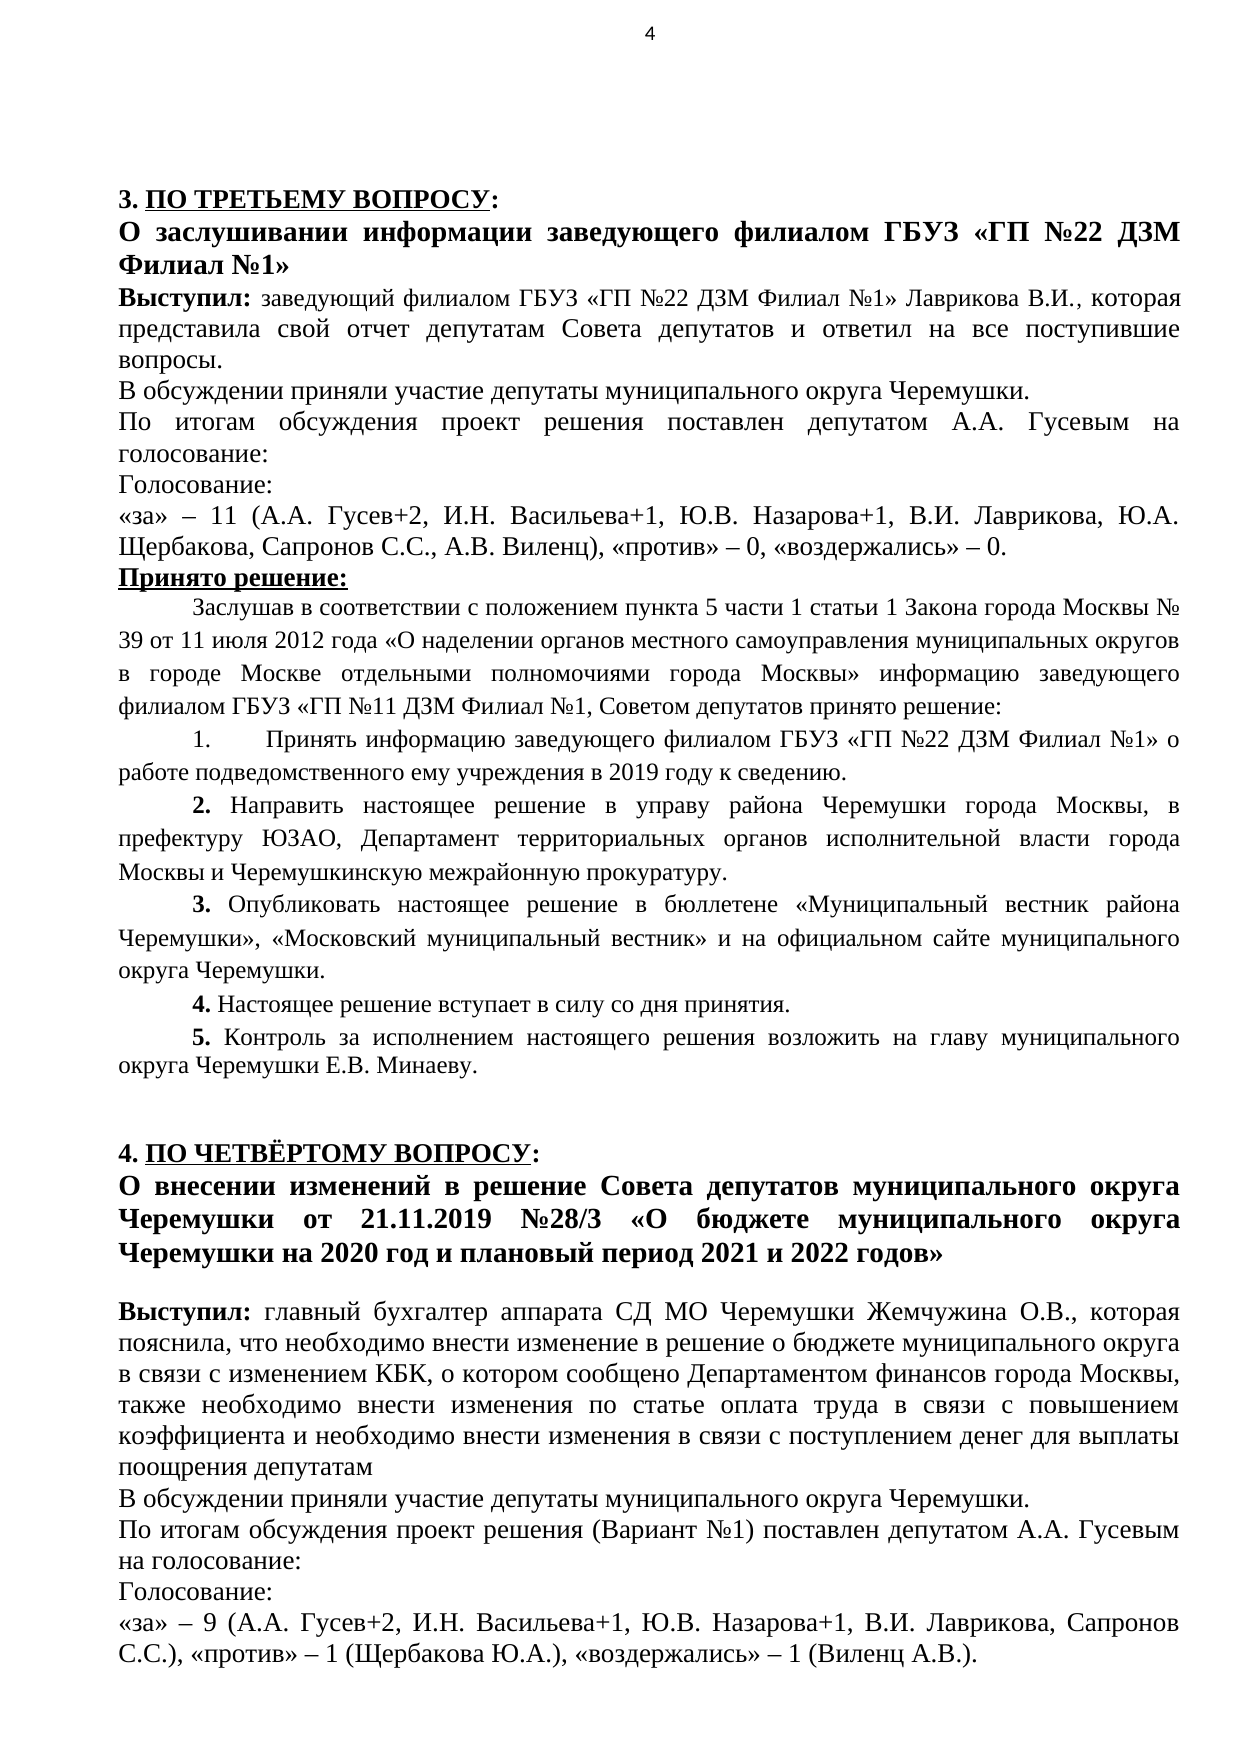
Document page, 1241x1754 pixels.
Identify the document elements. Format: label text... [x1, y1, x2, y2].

text По итогам обсуждения проект решения поставлен депутатом А.А. Гусевым на голосование: [118, 406, 1181, 468]
text 3. Опубликовать настоящее решение в бюллетене «Муниципальный вестник района Черемушки», «Московский муниципальный вестник» и на официальном сайте муниципального округа Черемушки. [118, 889, 1181, 984]
text В обсуждении приняли участие депутаты муниципального округа Черемушки. [118, 374, 1181, 406]
text Голосование: [118, 1575, 1181, 1606]
text «за» – 9 (А.А. Гусев+2, И.Н. Васильева+1, Ю.В. Назарова+1, В.И. Лаврикова, Сапронов С.С.), «против» – 1 (Щербакова Ю.А.), «воздержались» – 1 (Виленц А.В.). [118, 1606, 1181, 1668]
text Заслушав в соответствии с положением пункта 5 части 1 статьи 1 Закона города Москвы № 39 от 11 июля 2012 года «О наделении органов местного самоуправления муниципальных округов в городе Москве отдельными полномочиями города Москвы» информацию заведующего филиалом ГБУЗ «ГП №11 ДЗМ Филиал №1, Советом депутатов принято решение: [118, 592, 1181, 720]
text Принято решение: [118, 561, 1181, 592]
text 4. Настоящее решение вступает в силу со дня принятия. [118, 989, 1181, 1017]
text Голосование: [118, 468, 1181, 499]
text «за» – 11 (А.А. Гусев+2, И.Н. Васильева+1, Ю.В. Назарова+1, В.И. Лаврикова, Ю.А. Щербакова, Сапронов С.С., А.В. Виленц), «против» – 0, «воздержались» – 0. [118, 499, 1181, 561]
text 2. Направить настоящее решение в управу района Черемушки города Москвы, в префектуру ЮЗАО, Департамент территориальных органов исполнительной власти города Москвы и Черемушкинскую межрайонную прокуратуру. [118, 791, 1181, 885]
text Выступил: заведующий филиалом ГБУЗ «ГП №22 ДЗМ Филиал №1» Лаврикова В.И., которая представила свой отчет депутатам Совета депутатов и ответил на все поступившие вопросы. [118, 281, 1181, 374]
text Выступил: главный бухгалтер аппарата СД МО Черемушки Жемчужина О.В., которая пояснила, что необходимо внести изменение в решение о бюджете муниципального округа в связи с изменением КБК, о котором сообщено Департаментом финансов города Москвы, также необходимо внести изменения по статье оплата труда в связи с повышением коэффициента и необходимо внести изменения в связи с поступлением денег для выплаты поощрения депутатам [118, 1295, 1181, 1482]
text 5. Контроль за исполнением настоящего решения возложить на главу муниципального округа Черемушки Е.В. Минаеву. [118, 1022, 1181, 1079]
text 1. Принять информацию заведующего филиалом ГБУЗ «ГП №22 ДЗМ Филиал №1» о работе подведомственного ему учреждения в 2019 году к сведению. [118, 724, 1181, 786]
text 4. ПО ЧЕТВЁРТОМУ ВОПРОСУ: [118, 1137, 1181, 1168]
text 3. ПО ТРЕТЬЕМУ ВОПРОСУ: [118, 183, 1181, 214]
text По итогам обсуждения проект решения (Вариант №1) поставлен депутатом А.А. Гусевым на голосование: [118, 1513, 1181, 1575]
text О заслушивании информации заведующего филиалом ГБУЗ «ГП №22 ДЗМ Филиал №1» [118, 214, 1181, 281]
text О внесении изменений в решение Совета депутатов муниципального округа Черемушки от 21.11.2019 №28/3 «О бюджете муниципального округа Черемушки на 2020 год и плановый период 2021 и 2022 годов» [118, 1168, 1181, 1268]
text В обсуждении приняли участие депутаты муниципального округа Черемушки. [118, 1482, 1181, 1513]
